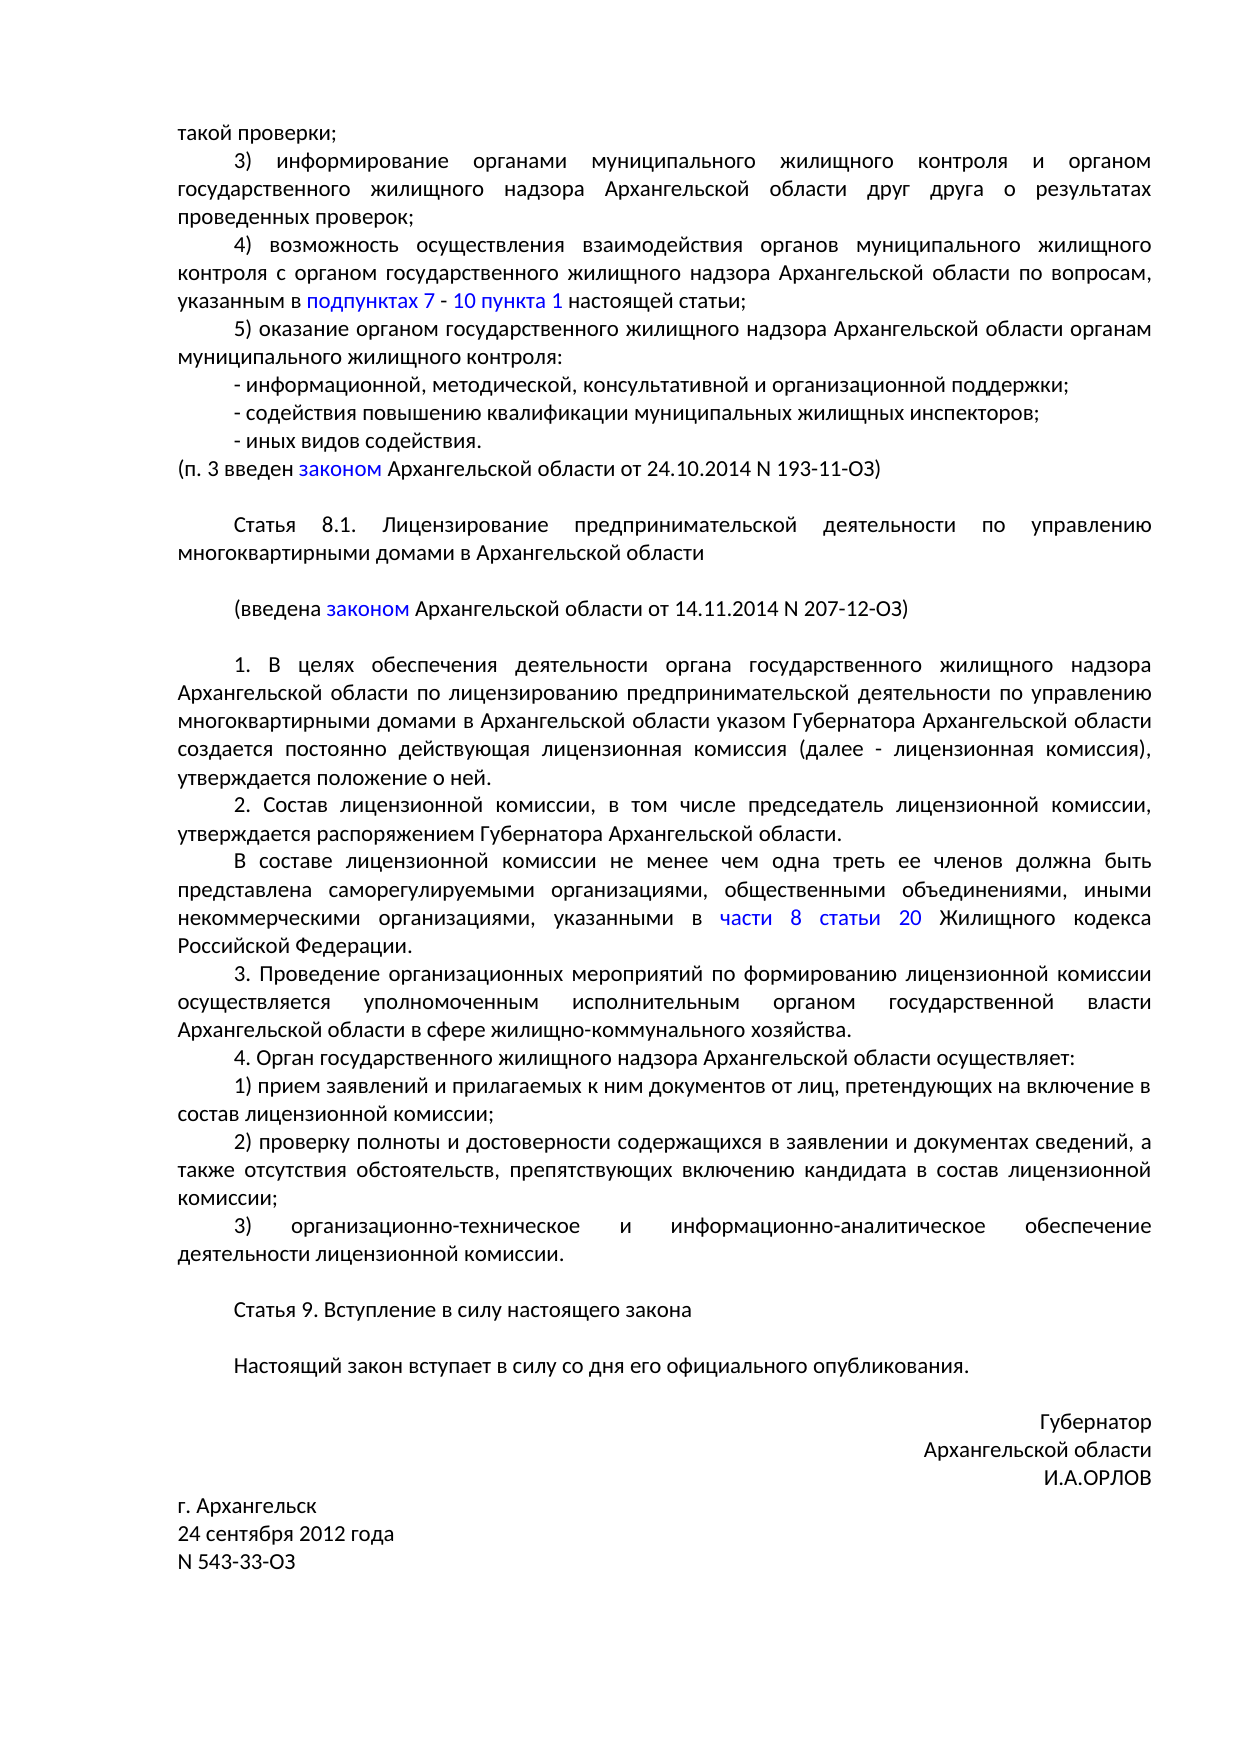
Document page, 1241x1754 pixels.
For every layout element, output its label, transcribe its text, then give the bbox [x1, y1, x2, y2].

text 24 сентября 2012 года [177, 1519, 1152, 1547]
text (введена законом Архангельской области от 14.11.2014 N 207-12-ОЗ) [177, 594, 1152, 622]
text (п. 3 введен законом Архангельской области от 24.10.2014 N 193-11-ОЗ) [177, 454, 1152, 482]
text - информационной, методической, консультативной и организационной поддержки; [177, 370, 1152, 398]
text 1. В целях обеспечения деятельности органа государственного жилищного надзора Архангельской области по лицензированию предпринимательской деятельности по управлению многоквартирными домами в Архангельской области указом Губернатора Архангельской области создается постоянно действующая лицензионная комиссия (далее - лицензионная комиссия), утверждается положение о ней. [177, 651, 1152, 791]
text 2) проверку полноты и достоверности содержащихся в заявлении и документах сведений, а также отсутствия обстоятельств, препятствующих включению кандидата в состав лицензионной комиссии; [177, 1127, 1152, 1211]
text - иных видов содействия. [177, 426, 1152, 454]
text г. Архангельск [177, 1491, 1152, 1519]
text 2. Состав лицензионной комиссии, в том числе председатель лицензионной комиссии, утверждается распоряжением Губернатора Архангельской области. [177, 791, 1152, 847]
text В составе лицензионной комиссии не менее чем одна треть ее членов должна быть представлена саморегулируемыми организациями, общественными объединениями, иными некоммерческими организациями, указанными в части 8 статьи 20 Жилищного кодекса Российской Федерации. [177, 847, 1152, 959]
text 1) прием заявлений и прилагаемых к ним документов от лиц, претендующих на включение в состав лицензионной комиссии; [177, 1071, 1152, 1127]
text N 543-33-ОЗ [177, 1547, 1152, 1575]
text И.А.ОРЛОВ [177, 1463, 1152, 1491]
text - содействия повышению квалификации муниципальных жилищных инспекторов; [177, 398, 1152, 426]
text Настоящий закон вступает в силу со дня его официального опубликования. [177, 1351, 1152, 1379]
text Статья 8.1. Лицензирование предпринимательской деятельности по управлению многоквартирными домами в Архангельской области [177, 510, 1152, 566]
text 5) оказание органом государственного жилищного надзора Архангельской области органам муниципального жилищного контроля: [177, 314, 1152, 370]
text Статья 9. Вступление в силу настоящего закона [177, 1295, 1152, 1323]
text 4. Орган государственного жилищного надзора Архангельской области осуществляет: [177, 1043, 1152, 1071]
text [177, 118, 1152, 146]
text 3) информирование органами муниципального жилищного контроля и органом государственного жилищного надзора Архангельской области друг друга о результатах проведенных проверок; [177, 146, 1152, 230]
text 4) возможность осуществления взаимодействия органов муниципального жилищного контроля с органом государственного жилищного надзора Архангельской области по вопросам, указанным в подпунктах 7 - 10 пункта 1 настоящей статьи; [177, 230, 1152, 314]
text Архангельской области [177, 1435, 1152, 1463]
text 3) организационно-техническое и информационно-аналитическое обеспечение деятельности лицензионной комиссии. [177, 1211, 1152, 1267]
text Губернатор [177, 1407, 1152, 1435]
text 3. Проведение организационных мероприятий по формированию лицензионной комиссии осуществляется уполномоченным исполнительным органом государственной власти Архангельской области в сфере жилищно-коммунального хозяйства. [177, 959, 1152, 1043]
